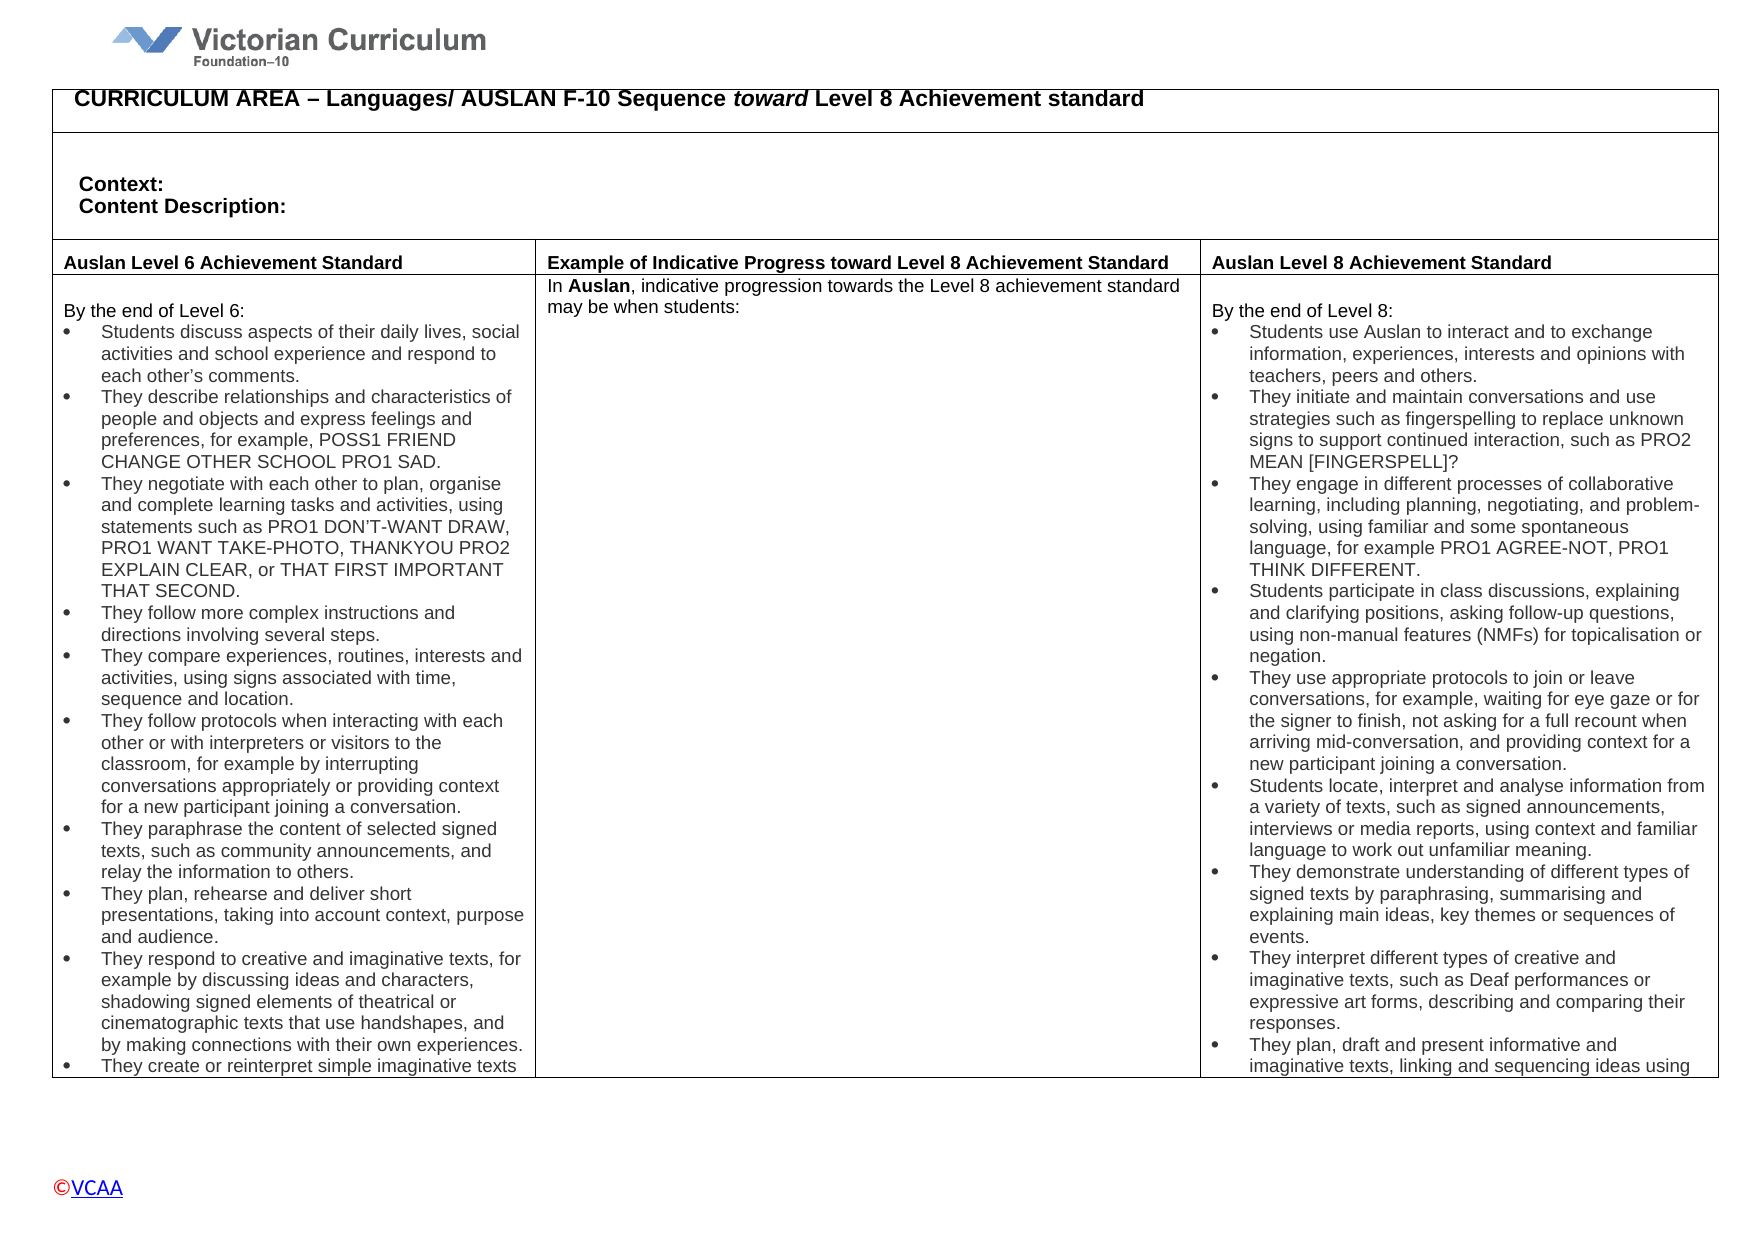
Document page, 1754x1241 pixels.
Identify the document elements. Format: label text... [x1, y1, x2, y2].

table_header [53, 90, 1718, 132]
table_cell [1201, 275, 1718, 1077]
picture [110, 20, 498, 72]
table_cell Auslan Level 8 Achievement Standard [1201, 240, 1718, 273]
table_cell Auslan Level 6 Achievement Standard [53, 240, 535, 273]
table_cell Context: Content Description: [53, 133, 1718, 238]
table_cell Example of Indicative Progress toward Level 8 Achievement Standard [536, 240, 1200, 273]
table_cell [53, 275, 535, 1077]
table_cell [536, 275, 1200, 1077]
